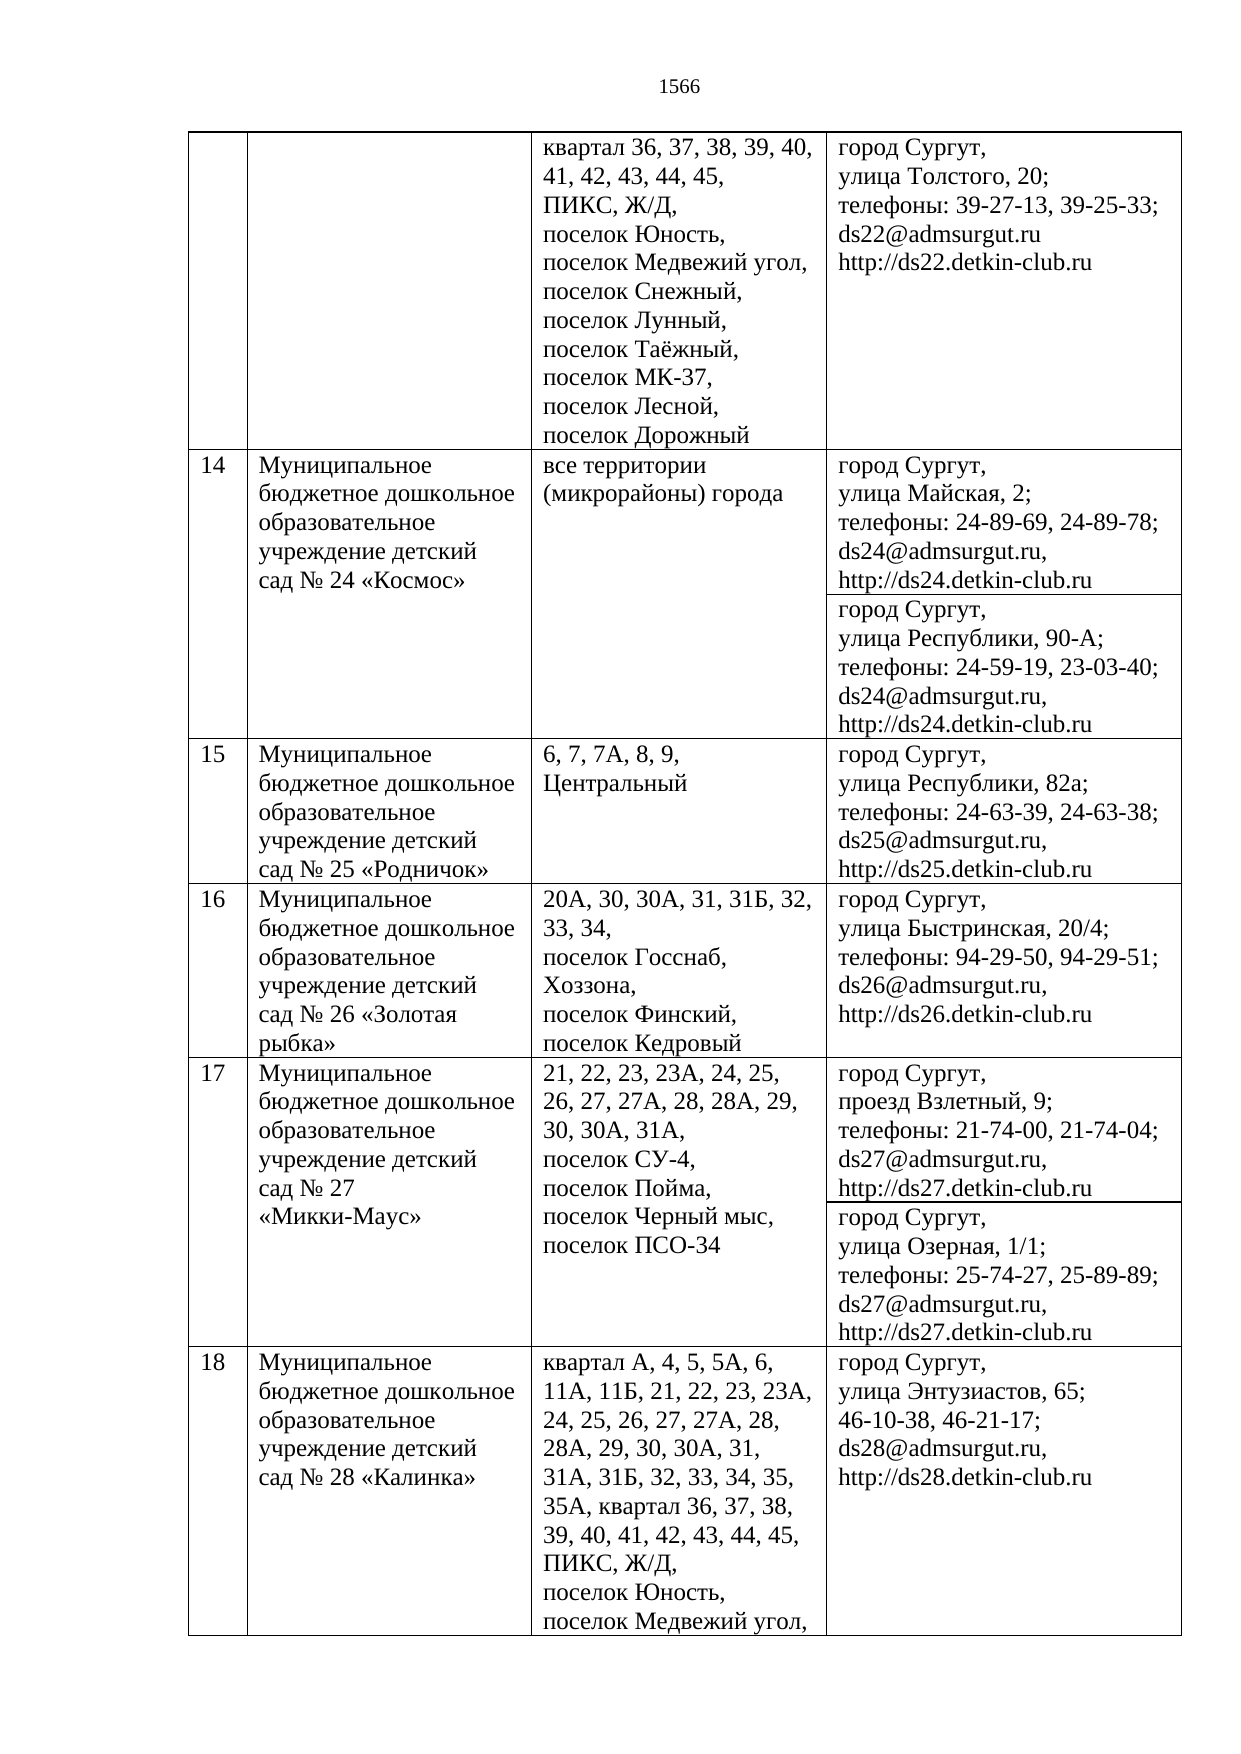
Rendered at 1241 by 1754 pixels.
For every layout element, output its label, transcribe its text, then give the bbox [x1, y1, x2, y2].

table_cell город Сургут, улица Толстого, 20; телефоны: 39-27-13, 39-25-33; ds22@admsurgut.ru http://ds22.detkin-club.ru [827, 133, 1181, 449]
table_cell Муниципальное бюджетное дошкольное образовательное учреждение детский сад № 26 «Золотая рыбка» [248, 884, 531, 1057]
table_cell город Сургут, улица Быстринская, 20/4; телефоны: 94-29-50, 94-29-51; ds26@admsurgut.ru, http://ds26.detkin-club.ru [827, 884, 1181, 1057]
table_cell 20А, 30, 30А, 31, 31Б, 32, 33, 34, поселок Госснаб, Хоззона, поселок Финский, поселок Кедровый [532, 884, 826, 1057]
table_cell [248, 133, 531, 449]
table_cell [248, 1347, 531, 1635]
table_cell город Сургут, улица Республики, 90-А; телефоны: 24-59-19, 23-03-40; ds24@admsurgut.ru, http://ds24.detkin-club.ru [827, 595, 1181, 738]
table_cell 13 [189, 133, 247, 449]
table_cell 18 [189, 1347, 247, 1635]
table_cell Муниципальное бюджетное дошкольное образовательное учреждение детский сад № 27 «Микки-Маус» [248, 1058, 531, 1346]
table_cell 17 [189, 1058, 247, 1346]
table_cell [532, 1347, 826, 1635]
table_cell город Сургут, улица Озерная, 1/1; телефоны: 25-74-27, 25-89-89; ds27@admsurgut.ru, http://ds27.detkin-club.ru [827, 1203, 1181, 1346]
table_cell 14 [189, 450, 247, 738]
table_cell город Сургут, улица Майская, 2; телефоны: 24-89-69, 24-89-78; ds24@admsurgut.ru, http://ds24.detkin-club.ru [827, 450, 1181, 593]
table_cell 21, 22, 23, 23А, 24, 25, 26, 27, 27А, 28, 28А, 29, 30, 30А, 31А, поселок СУ-4, поселок Пойма, поселок Черный мыс, поселок ПСО-34 [532, 1058, 826, 1346]
table_cell 16 [189, 884, 247, 1057]
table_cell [827, 1347, 1181, 1635]
table_cell Муниципальное бюджетное дошкольное образовательное учреждение детский сад № 24 «Космос» [248, 450, 531, 738]
table_cell все территории (микрорайоны) города [532, 450, 826, 738]
table_cell город Сургут, улица Республики, 82а; телефоны: 24-63-39, 24-63-38; ds25@admsurgut.ru, http://ds25.detkin-club.ru [827, 739, 1181, 883]
table_cell Муниципальное бюджетное дошкольное образовательное учреждение детский сад № 25 «Родничок» [248, 739, 531, 883]
table_cell 15 [189, 739, 247, 883]
table_cell 6, 7, 7А, 8, 9, Центральный [532, 739, 826, 883]
table_cell город Сургут, проезд Взлетный, 9; телефоны: 21-74-00, 21-74-04; ds27@admsurgut.ru, http://ds27.detkin-club.ru [827, 1058, 1181, 1201]
